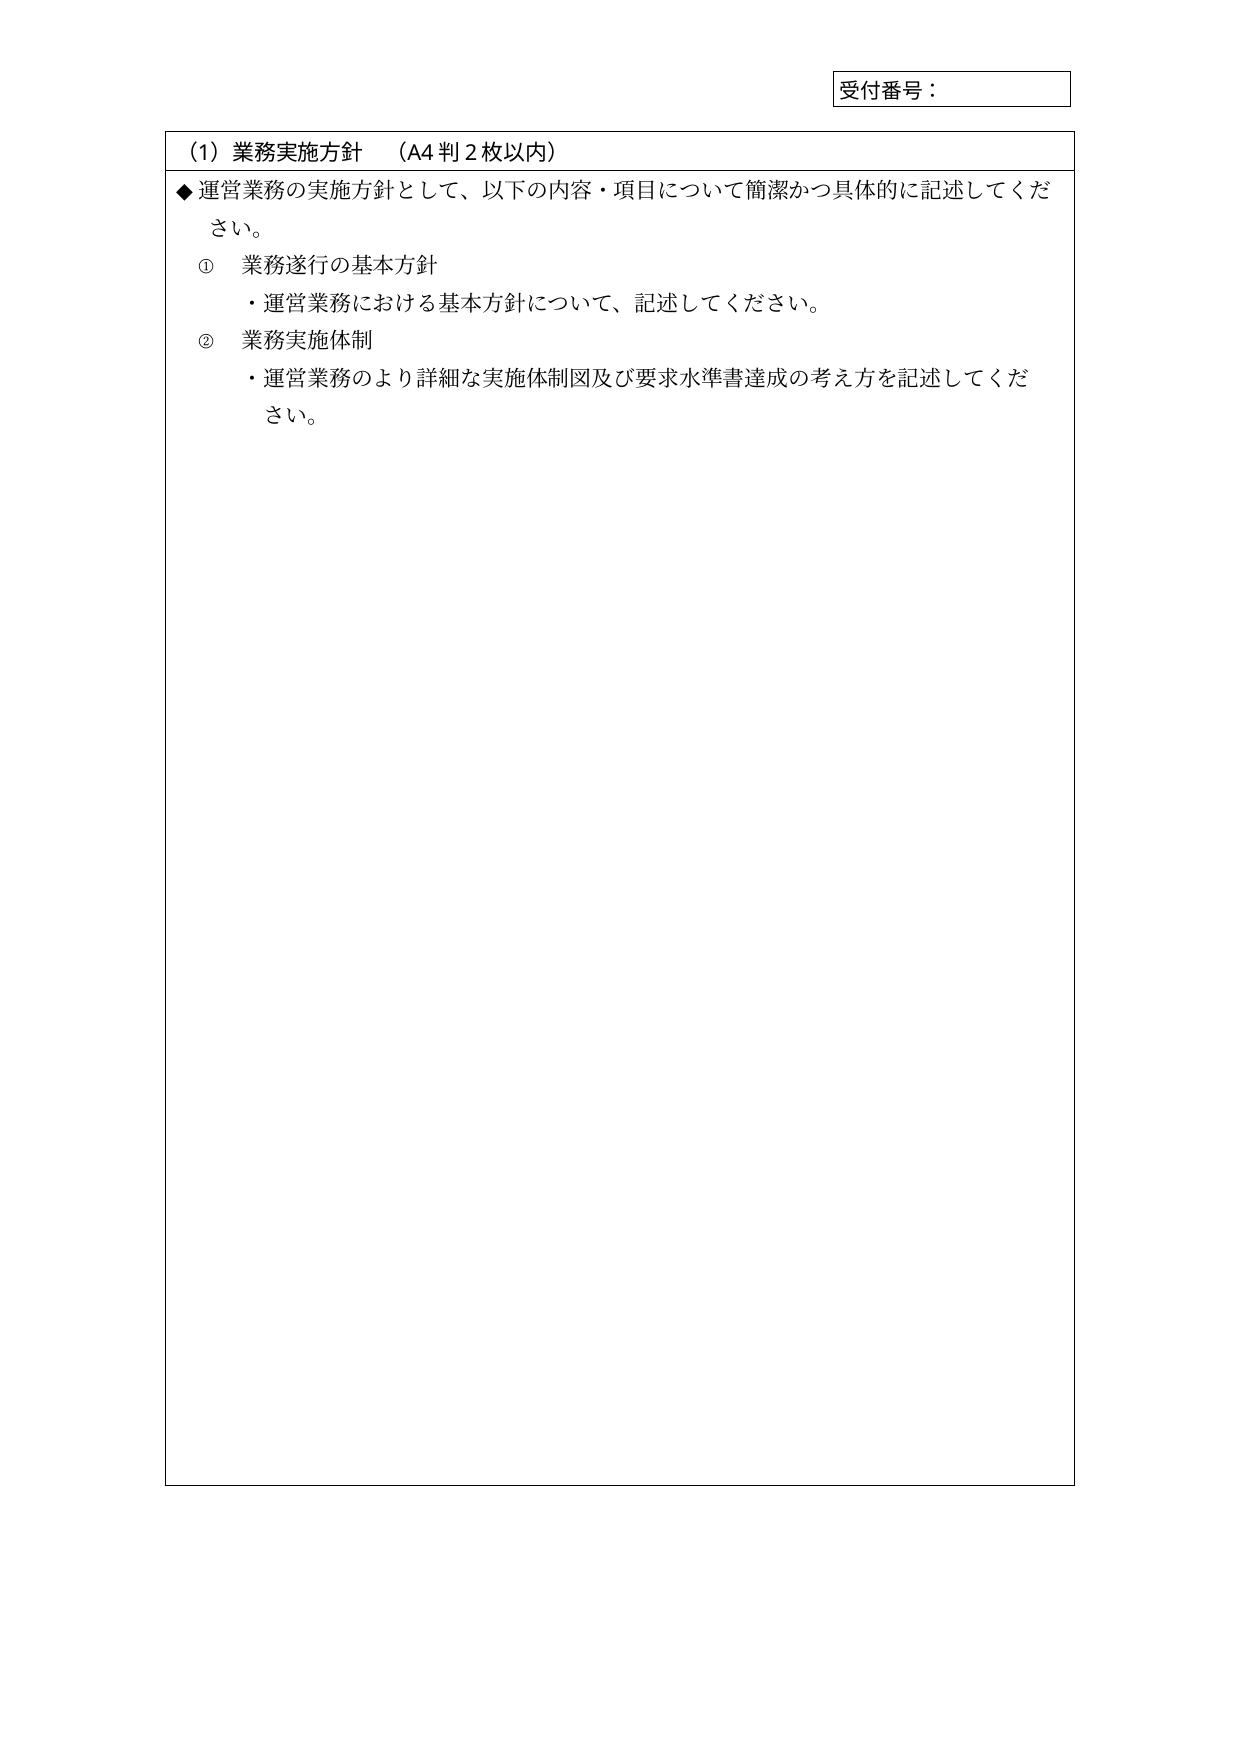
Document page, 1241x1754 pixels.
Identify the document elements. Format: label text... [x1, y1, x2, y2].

table_cell ◆ 運営業務の実施方針として、以下の内容・項目について簡潔かつ具体的に記述してください。 業務遂行の基本方針 ・運営業務における基本方針について、記述してください。 業務実施体制 ・運営業務のより詳細な実施体制図及び要求水準書達成の考え方を記述してください。 [166, 171, 1074, 1484]
table_cell （1）業務実施方針 （A4判 2枚以内） [166, 132, 1074, 169]
